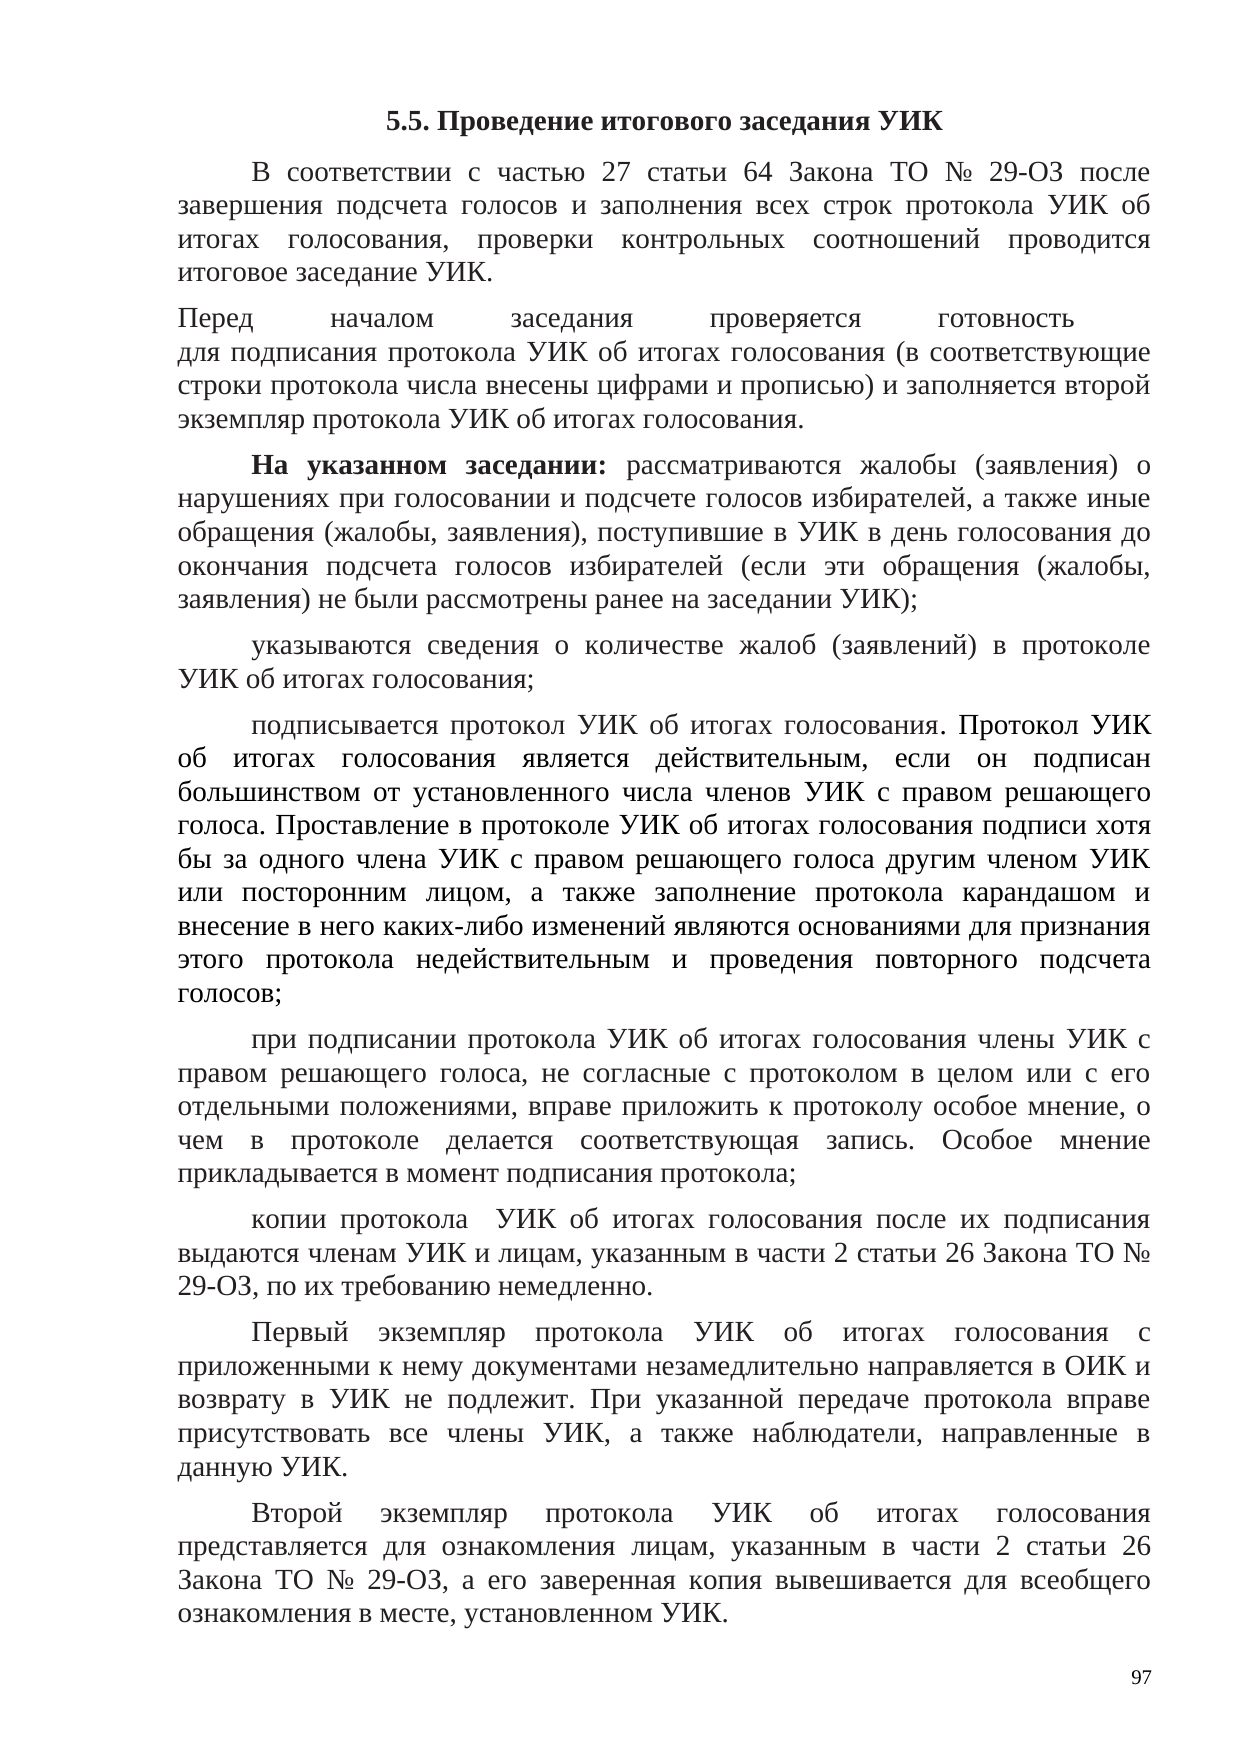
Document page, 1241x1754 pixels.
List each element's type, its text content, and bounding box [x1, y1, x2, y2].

text копии протокола УИК об итогах голосования после их подписания выдаются членам УИК и лицам, указанным в части 2 статьи 26 Закона ТО № 29-ОЗ, по их требованию немедленно. [177, 1201, 1152, 1302]
text подписывается протокол УИК об итогах голосования. Протокол УИК об итогах голосования является действительным, если он подписан большинством от установленного числа членов УИК с правом решающего голоса. Проставление в протоколе УИК об итогах голосования подписи хотя бы за одного члена УИК с правом решающего голоса другим членом УИК или посторонним лицом, а также заполнение протокола карандашом и внесение в него каких-либо изменений являются основаниями для признания этого протокола недействительным и проведения повторного подсчета голосов; [177, 707, 1152, 1009]
text указываются сведения о количестве жалоб (заявлений) в протоколе УИК об итогах голосования; [177, 627, 1152, 694]
text На указанном заседании: рассматриваются жалобы (заявления) о нарушениях при голосовании и подсчете голосов избирателей, а также иные обращения (жалобы, заявления), поступившие в УИК в день голосования до окончания подсчета голосов избирателей (если эти обращения (жалобы, заявления) не были рассмотрены ранее на заседании УИК); [177, 447, 1152, 615]
text В соответствии с частью 27 статьи 64 Закона ТО № 29-ОЗ после завершения подсчета голосов и заполнения всех строк протокола УИК об итогах голосования, проверки контрольных соотношений проводится итоговое заседание УИК. [177, 154, 1152, 288]
text 5.5. Проведение итогового заседания УИК [177, 103, 1152, 137]
text Второй экземпляр протокола УИК об итогах голосования представляется для ознакомления лицам, указанным в части 2 статьи 26 Закона ТО № 29-ОЗ, а его заверенная копия вывешивается для всеобщего ознакомления в месте, установленном УИК. [177, 1495, 1152, 1629]
text Перед началом заседания проверяется готовность для подписания протокола УИК об итогах голосования (в соответствующие строки протокола числа внесены цифрами и прописью) и заполняется второй экземпляр протокола УИК об итогах голосования. [177, 300, 1152, 434]
text Первый экземпляр протокола УИК об итогах голосования с приложенными к нему документами незамедлительно направляется в ОИК и возврату в УИК не подлежит. При указанной передаче протокола вправе присутствовать все члены УИК, а также наблюдатели, направленные в данную УИК. [177, 1314, 1152, 1482]
text при подписании протокола УИК об итогах голосования члены УИК с правом решающего голоса, не согласные с протоколом в целом или с его отдельными положениями, вправе приложить к протоколу особое мнение, о чем в протоколе делается соответствующая запись. Особое мнение прикладывается в момент подписания протокола; [177, 1021, 1152, 1189]
